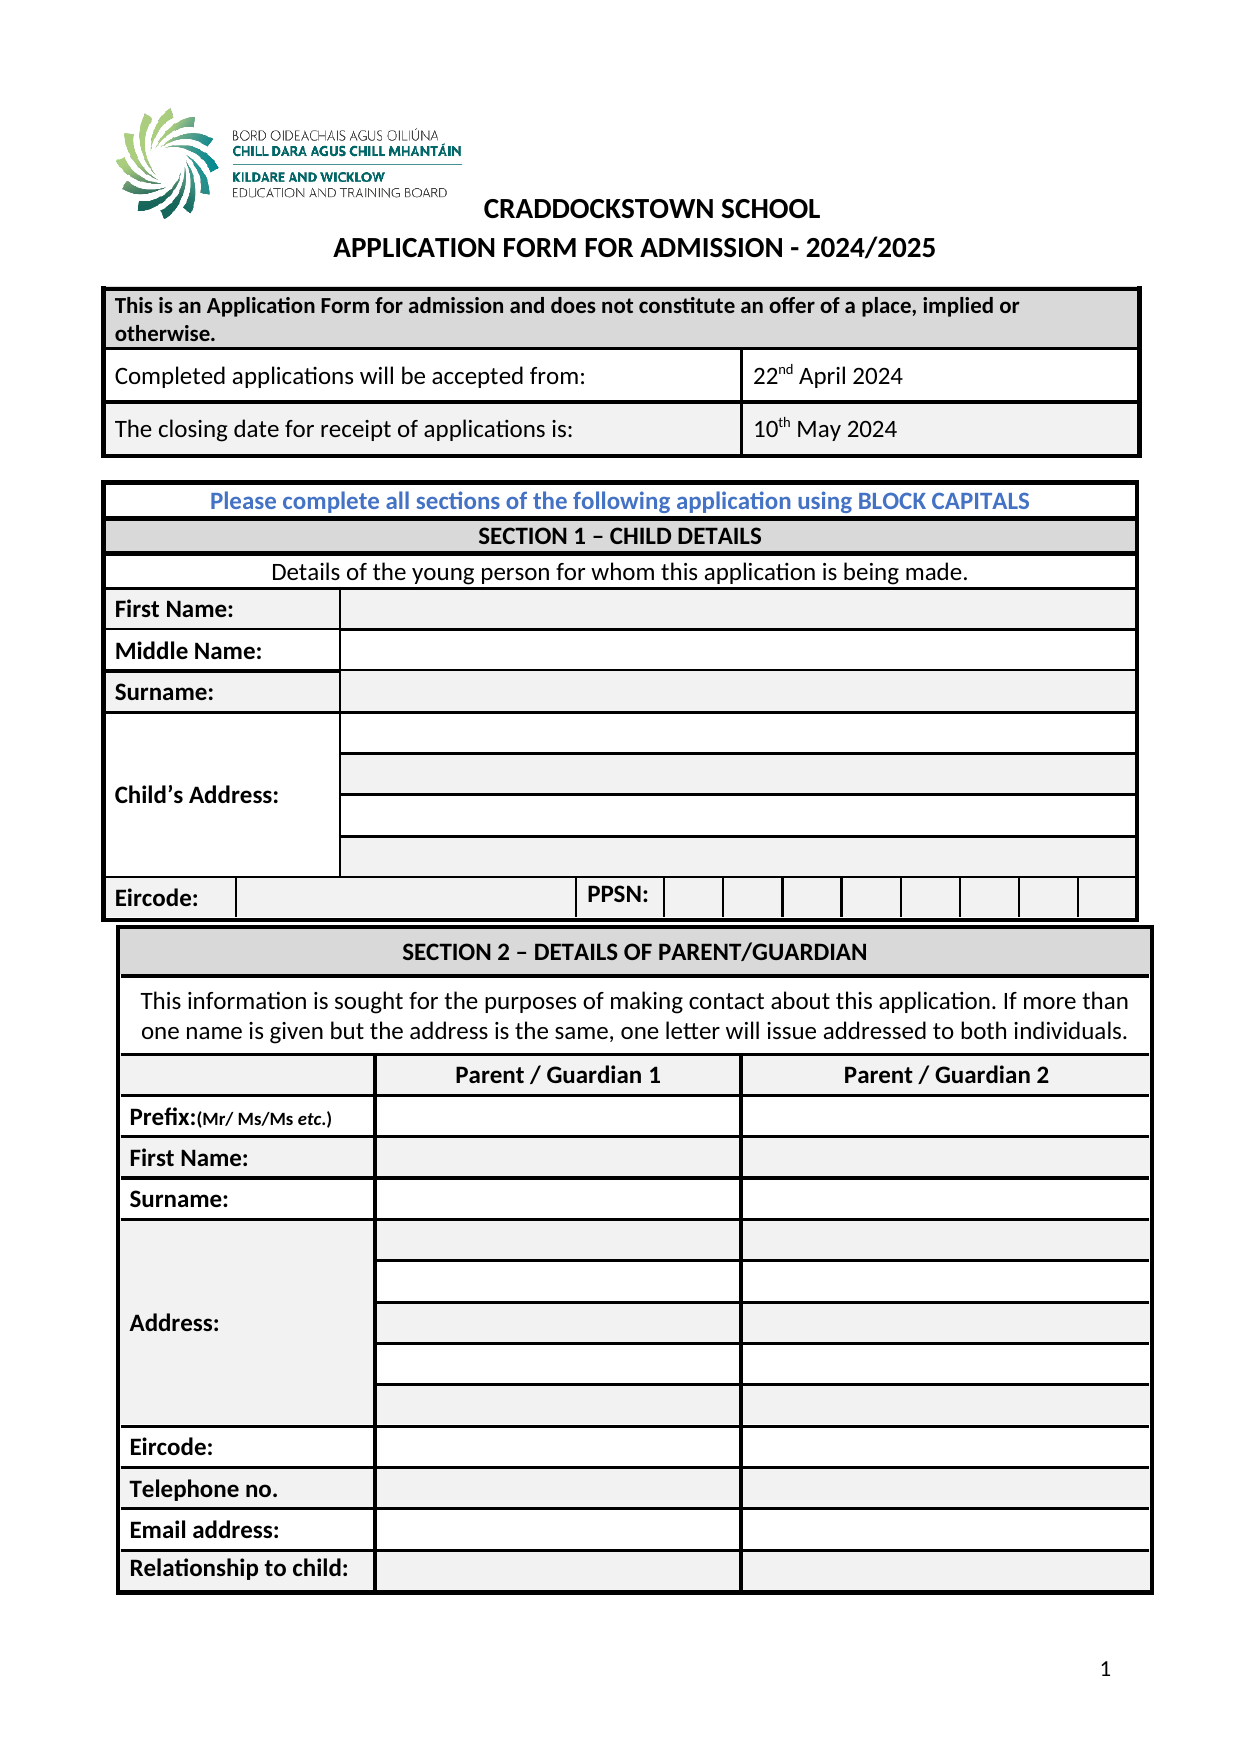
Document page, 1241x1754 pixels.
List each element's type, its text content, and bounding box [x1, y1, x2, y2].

table_cell [743, 1466, 1150, 1507]
table_cell First Name: [106, 590, 339, 628]
table_cell [743, 1218, 1150, 1259]
table_cell Details of the young person for whom this application is being made. [106, 556, 1135, 587]
table_cell [341, 671, 1135, 711]
table_cell Child’s Address: [106, 714, 339, 876]
table_cell PPSN: [577, 878, 663, 917]
table_cell [377, 1469, 739, 1507]
table_cell [341, 590, 1135, 628]
table_cell [377, 1262, 739, 1301]
table_header Please complete all sections of the following application using BLOCK CAPITALS [106, 485, 1135, 516]
table_cell Surname: [106, 673, 339, 711]
table_cell [341, 755, 1135, 793]
table_cell Address: [120, 1219, 373, 1424]
table_cell [341, 714, 1135, 752]
text APPLICATION FORM FOR ADMISSION - 2024/2025 [118, 229, 1152, 264]
table_cell Telephone no. [120, 1467, 373, 1507]
table_cell [377, 1386, 739, 1424]
table_cell [377, 1510, 739, 1549]
table_cell [377, 1221, 739, 1259]
table_cell Surname: [120, 1177, 373, 1218]
table_cell This information is sought for the purposes of making contact about this application. If more than one name is given but the address is the same, one letter will issue addressed to both individuals. [120, 974, 1150, 1052]
table_cell [341, 838, 1135, 876]
picture [110, 101, 465, 226]
table_cell [743, 1176, 1150, 1218]
table_cell [743, 1383, 1150, 1424]
table_cell [377, 1138, 739, 1176]
table_cell [743, 1549, 1150, 1590]
text CRADDOCKSTOWN SCHOOL [465, 190, 1152, 226]
table_cell [1020, 878, 1077, 917]
table_cell [120, 1054, 373, 1094]
table_cell [377, 1304, 739, 1342]
table_cell Parent / Guardian 2 [743, 1053, 1150, 1094]
table_cell [377, 1345, 739, 1383]
table_cell Email address: [120, 1508, 373, 1549]
table_cell Eircode: [120, 1426, 373, 1466]
table_cell [377, 1552, 739, 1590]
table_cell [665, 878, 722, 917]
table_cell [743, 1259, 1150, 1301]
table_cell Completed applications will be accepted from: [106, 350, 740, 400]
table_cell [1079, 878, 1135, 917]
table_header SECTION 2 – DETAILS OF PARENT/GUARDIAN [120, 929, 1150, 974]
table_cell [743, 1507, 1150, 1549]
table_cell Parent / Guardian 1 [377, 1056, 739, 1094]
table_cell Relationship to child: [120, 1550, 373, 1590]
table_cell 22nd April 2024 [743, 350, 1137, 400]
table_cell [743, 1342, 1150, 1383]
table_cell [784, 878, 840, 917]
table_cell [961, 878, 1018, 917]
table_cell [237, 878, 575, 917]
table_cell [377, 1428, 739, 1466]
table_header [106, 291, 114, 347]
table_cell [743, 1094, 1150, 1135]
table_cell [743, 1425, 1150, 1466]
table_cell [377, 1097, 739, 1135]
table_cell The closing date for receipt of applications is: [106, 404, 740, 454]
table_cell 10th May 2024 [743, 404, 1137, 454]
table_cell Eircode: [106, 878, 235, 917]
table_cell SECTION 1 – CHILD DETAILS [106, 521, 1135, 551]
table_cell First Name: [120, 1136, 373, 1176]
table_cell [902, 878, 959, 917]
table_cell [724, 878, 781, 917]
table_cell [743, 1301, 1150, 1342]
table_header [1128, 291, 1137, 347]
table_cell [843, 878, 900, 917]
table_cell [377, 1180, 739, 1218]
table_cell Middle Name: [106, 630, 339, 669]
table_cell [341, 796, 1135, 835]
table_cell [341, 631, 1135, 669]
table_cell Prefix:(Mr/ Ms/Ms etc.) [120, 1095, 373, 1135]
table_cell [743, 1135, 1150, 1176]
